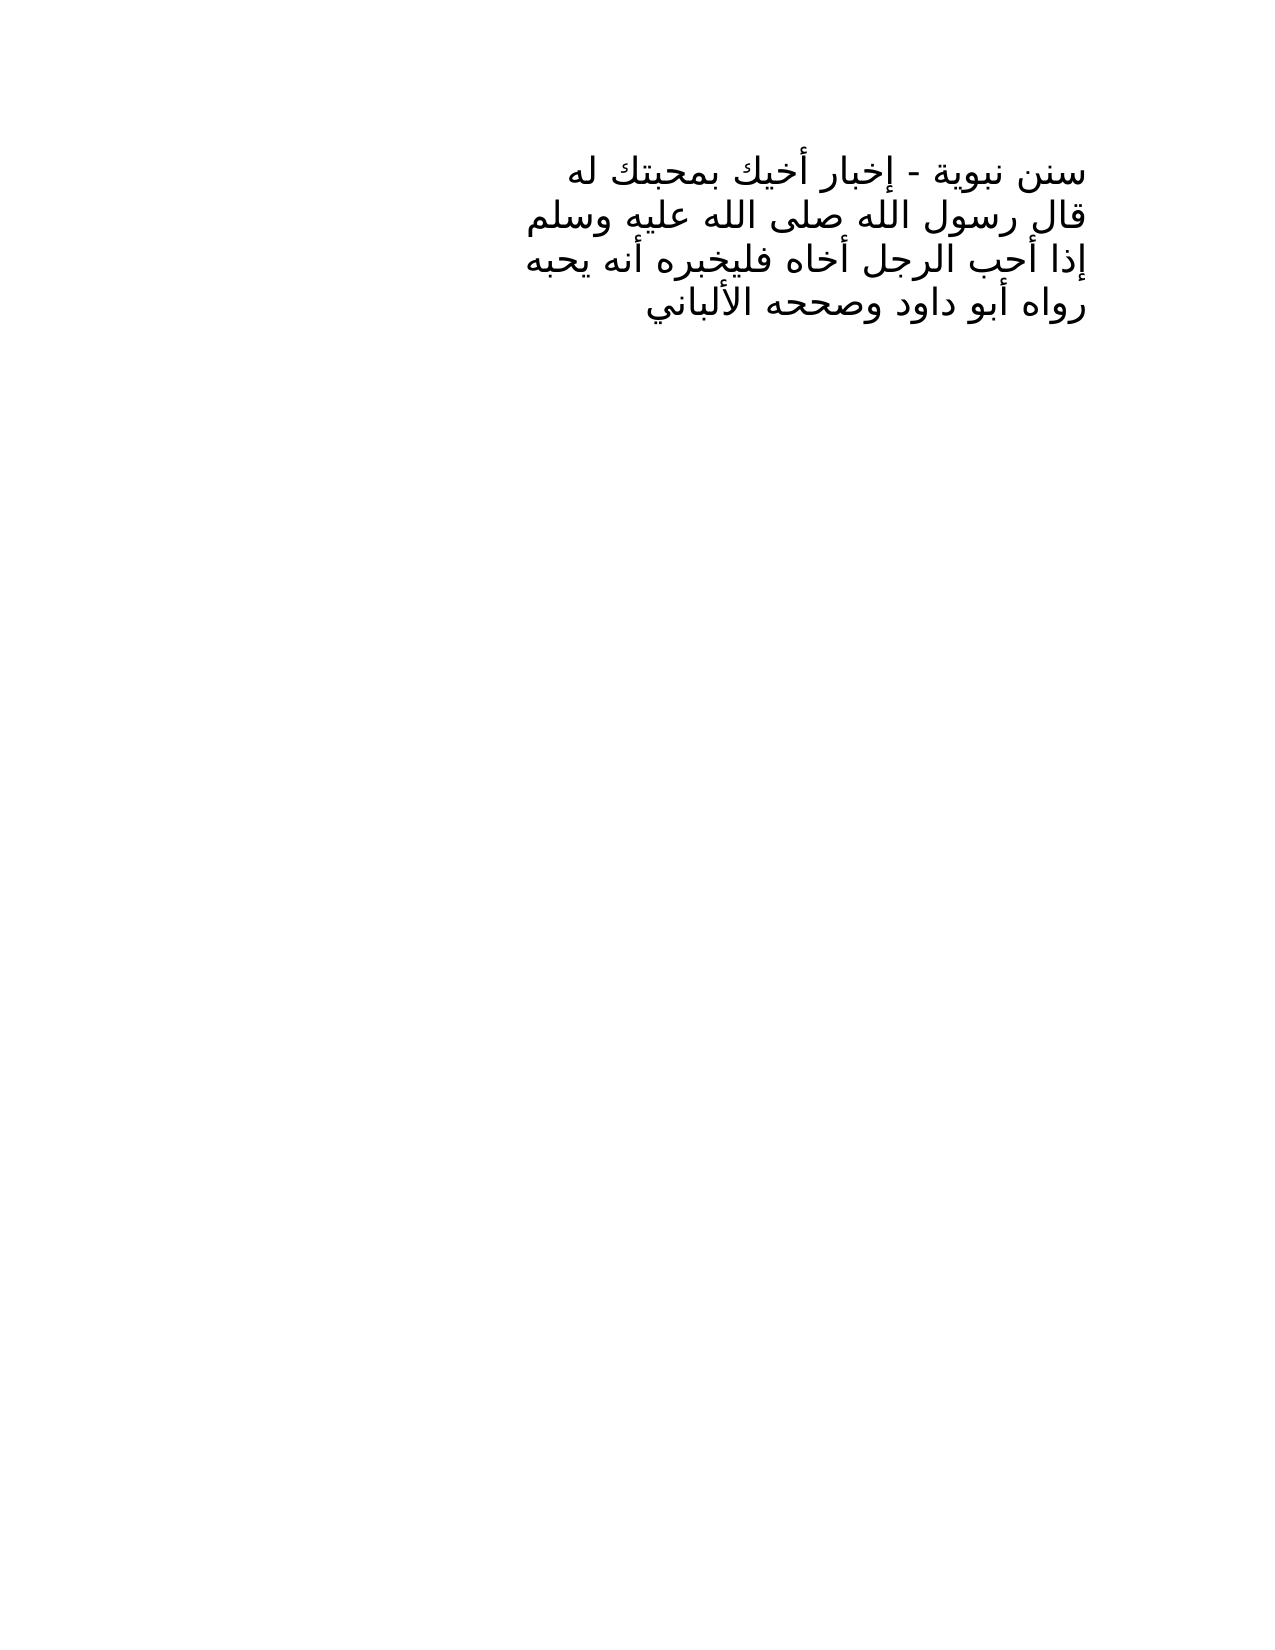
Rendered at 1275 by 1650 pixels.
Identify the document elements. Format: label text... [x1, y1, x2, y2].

text سنن نبوية - إخبار أخيك بمحبتك له [187, 150, 1087, 194]
text قال رسول الله صلى الله عليه وسلم [187, 194, 1087, 237]
text رواه أبو داود وصححه الألباني [187, 281, 1087, 324]
text إذا أحب الرجل أخاه فليخبره أنه يحبه [187, 237, 1087, 281]
